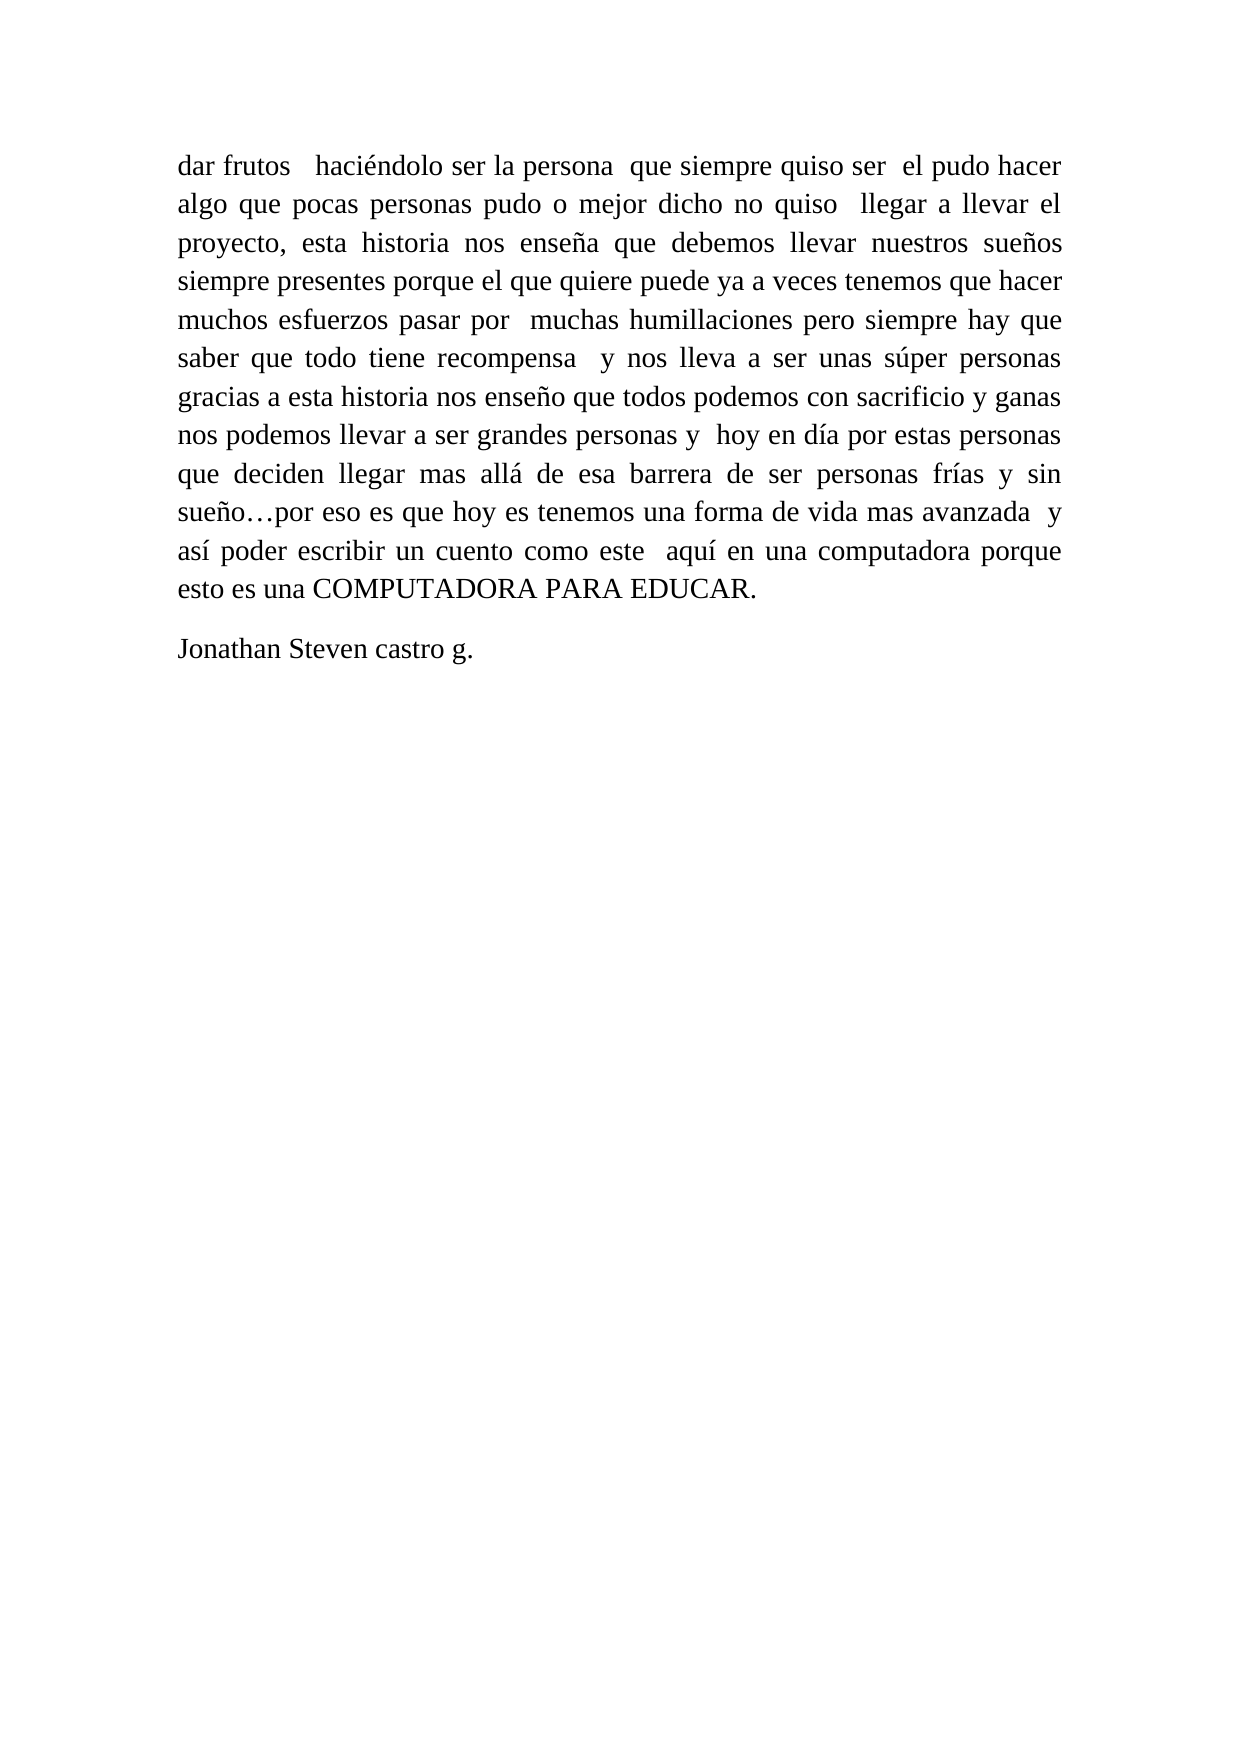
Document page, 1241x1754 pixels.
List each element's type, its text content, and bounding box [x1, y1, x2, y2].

text Jonathan Steven castro g. [177, 631, 1063, 664]
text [177, 148, 1063, 605]
